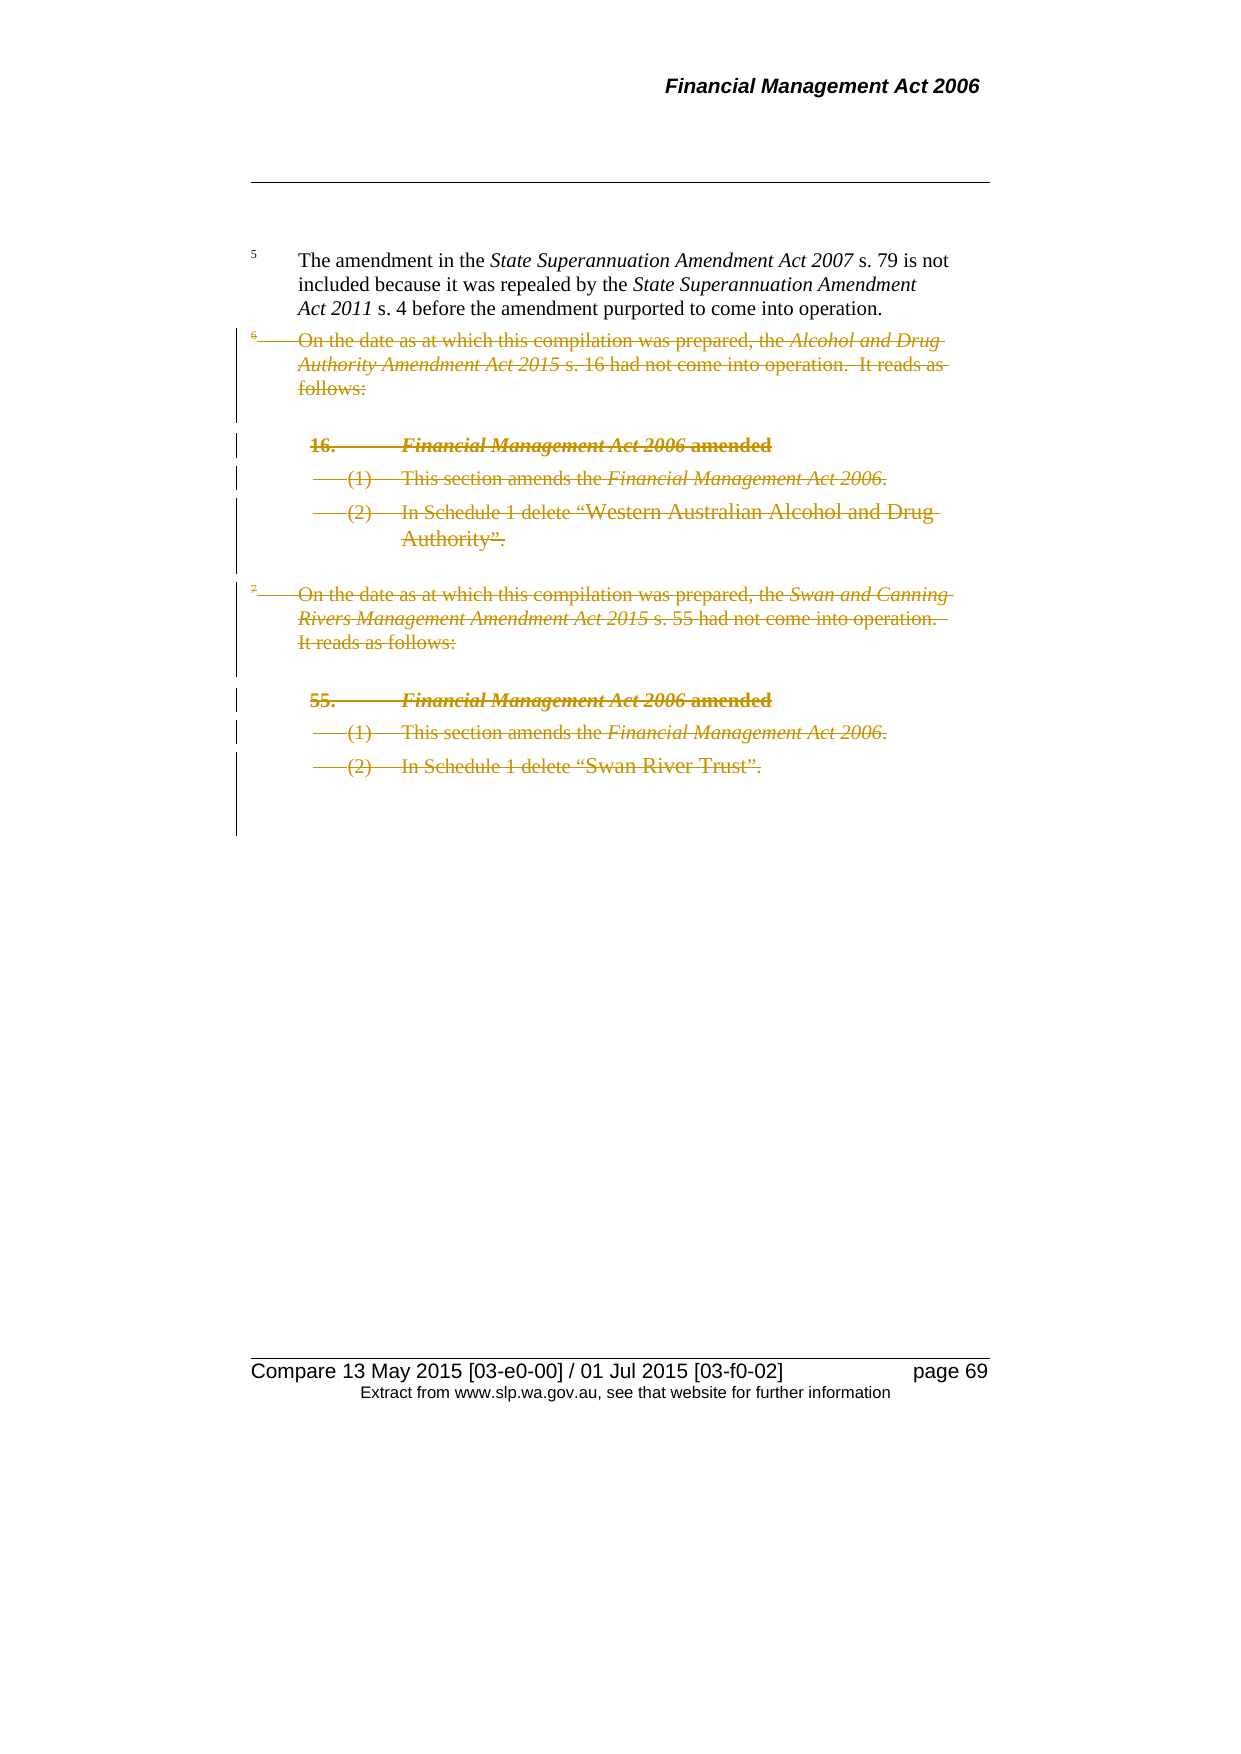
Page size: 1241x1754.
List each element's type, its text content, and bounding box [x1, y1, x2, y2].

text 5 The amendment in the State Superannuation Amendment Act 2007 s. 79 is not included because it was repealed by the State Superannuation Amendment Act 2011 s. 4 before the amendment purported to come into operation. [251, 247, 990, 320]
